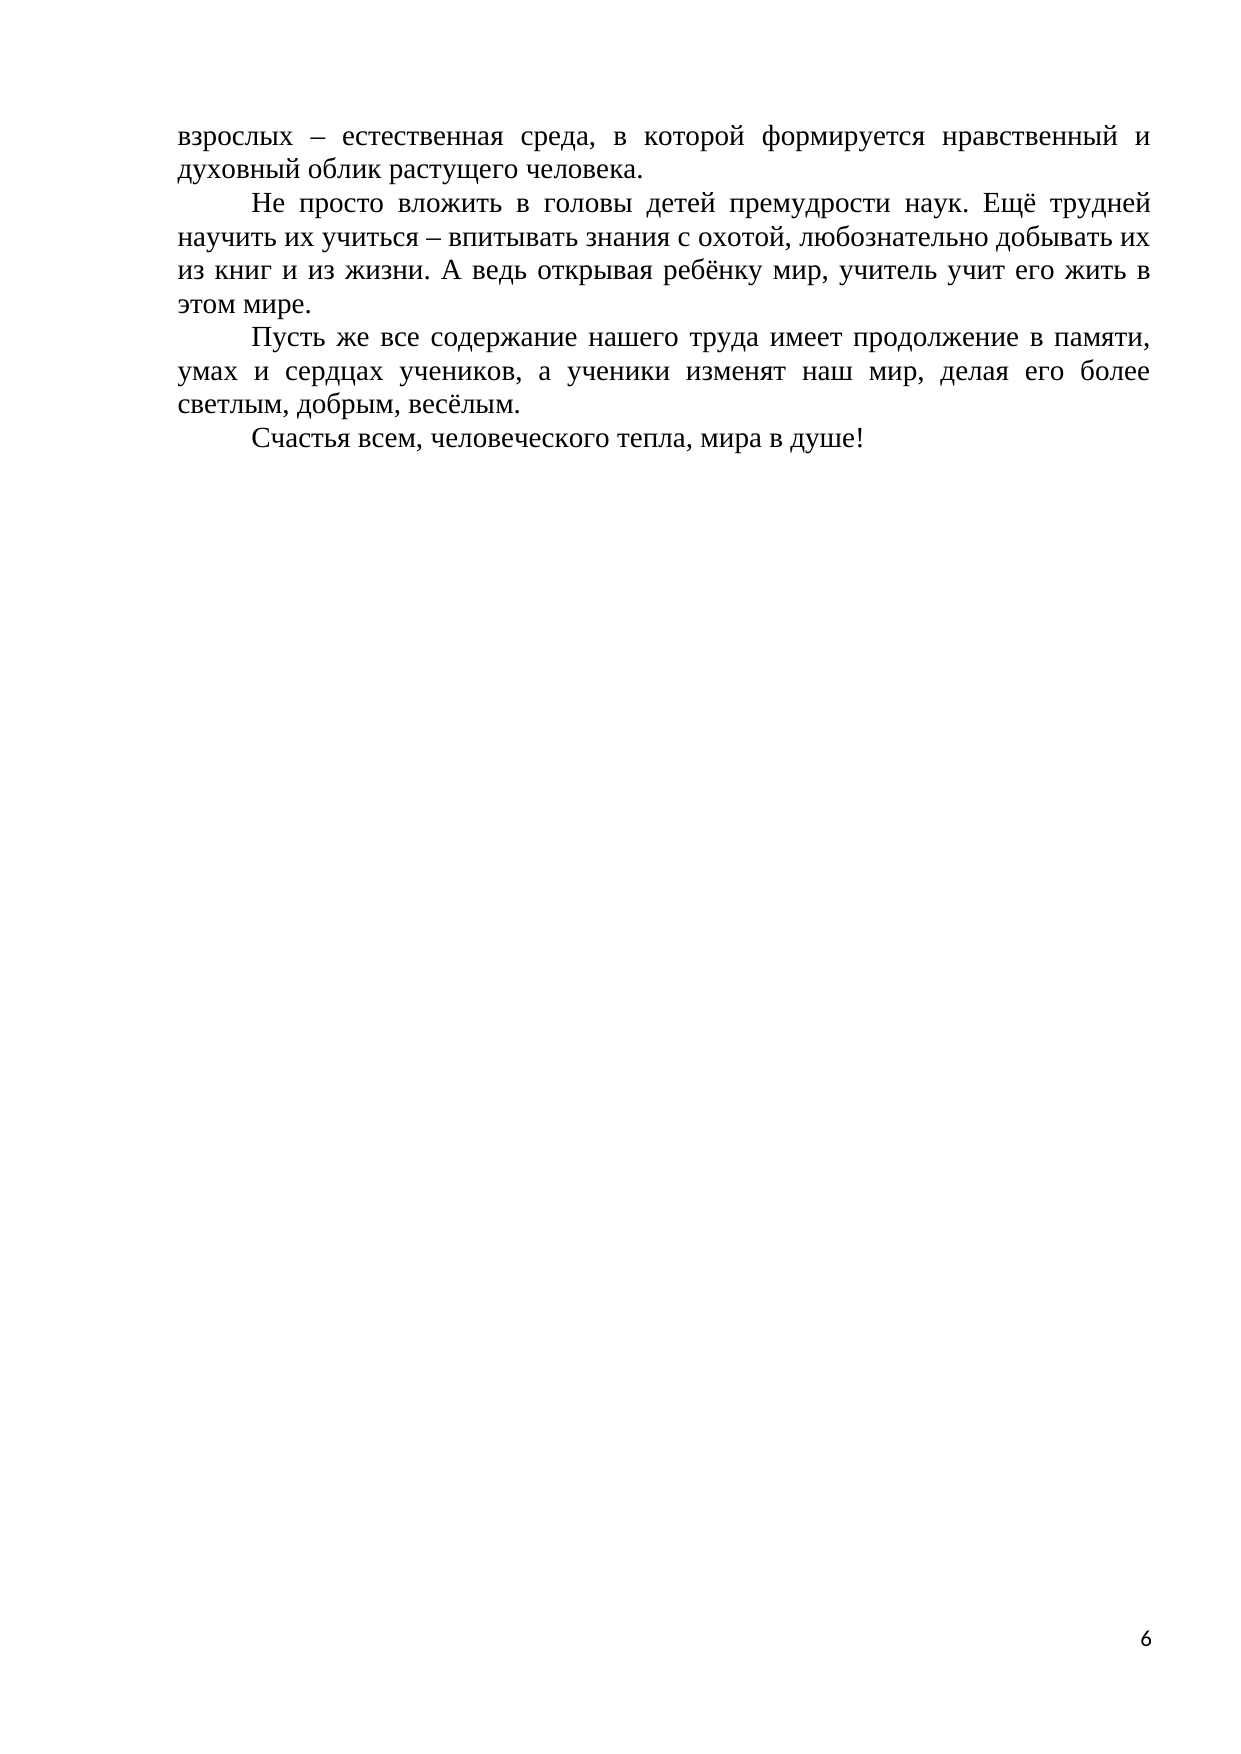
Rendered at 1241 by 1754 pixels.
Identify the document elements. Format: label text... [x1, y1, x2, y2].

text Не просто вложить в головы детей премудрости наук. Ещё трудней научить их учиться – впитывать знания с охотой, любознательно добывать их из книг и из жизни. А ведь открывая ребёнку мир, учитель учит его жить в этом мире. [177, 185, 1152, 319]
text Счастья всем, человеческого тепла, мира в душе! [177, 420, 1152, 453]
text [177, 118, 1152, 185]
text Пусть же все содержание нашего труда имеет продолжение в памяти, умах и сердцах учеников, а ученики изменят наш мир, делая его более светлым, добрым, весёлым. [177, 319, 1152, 420]
